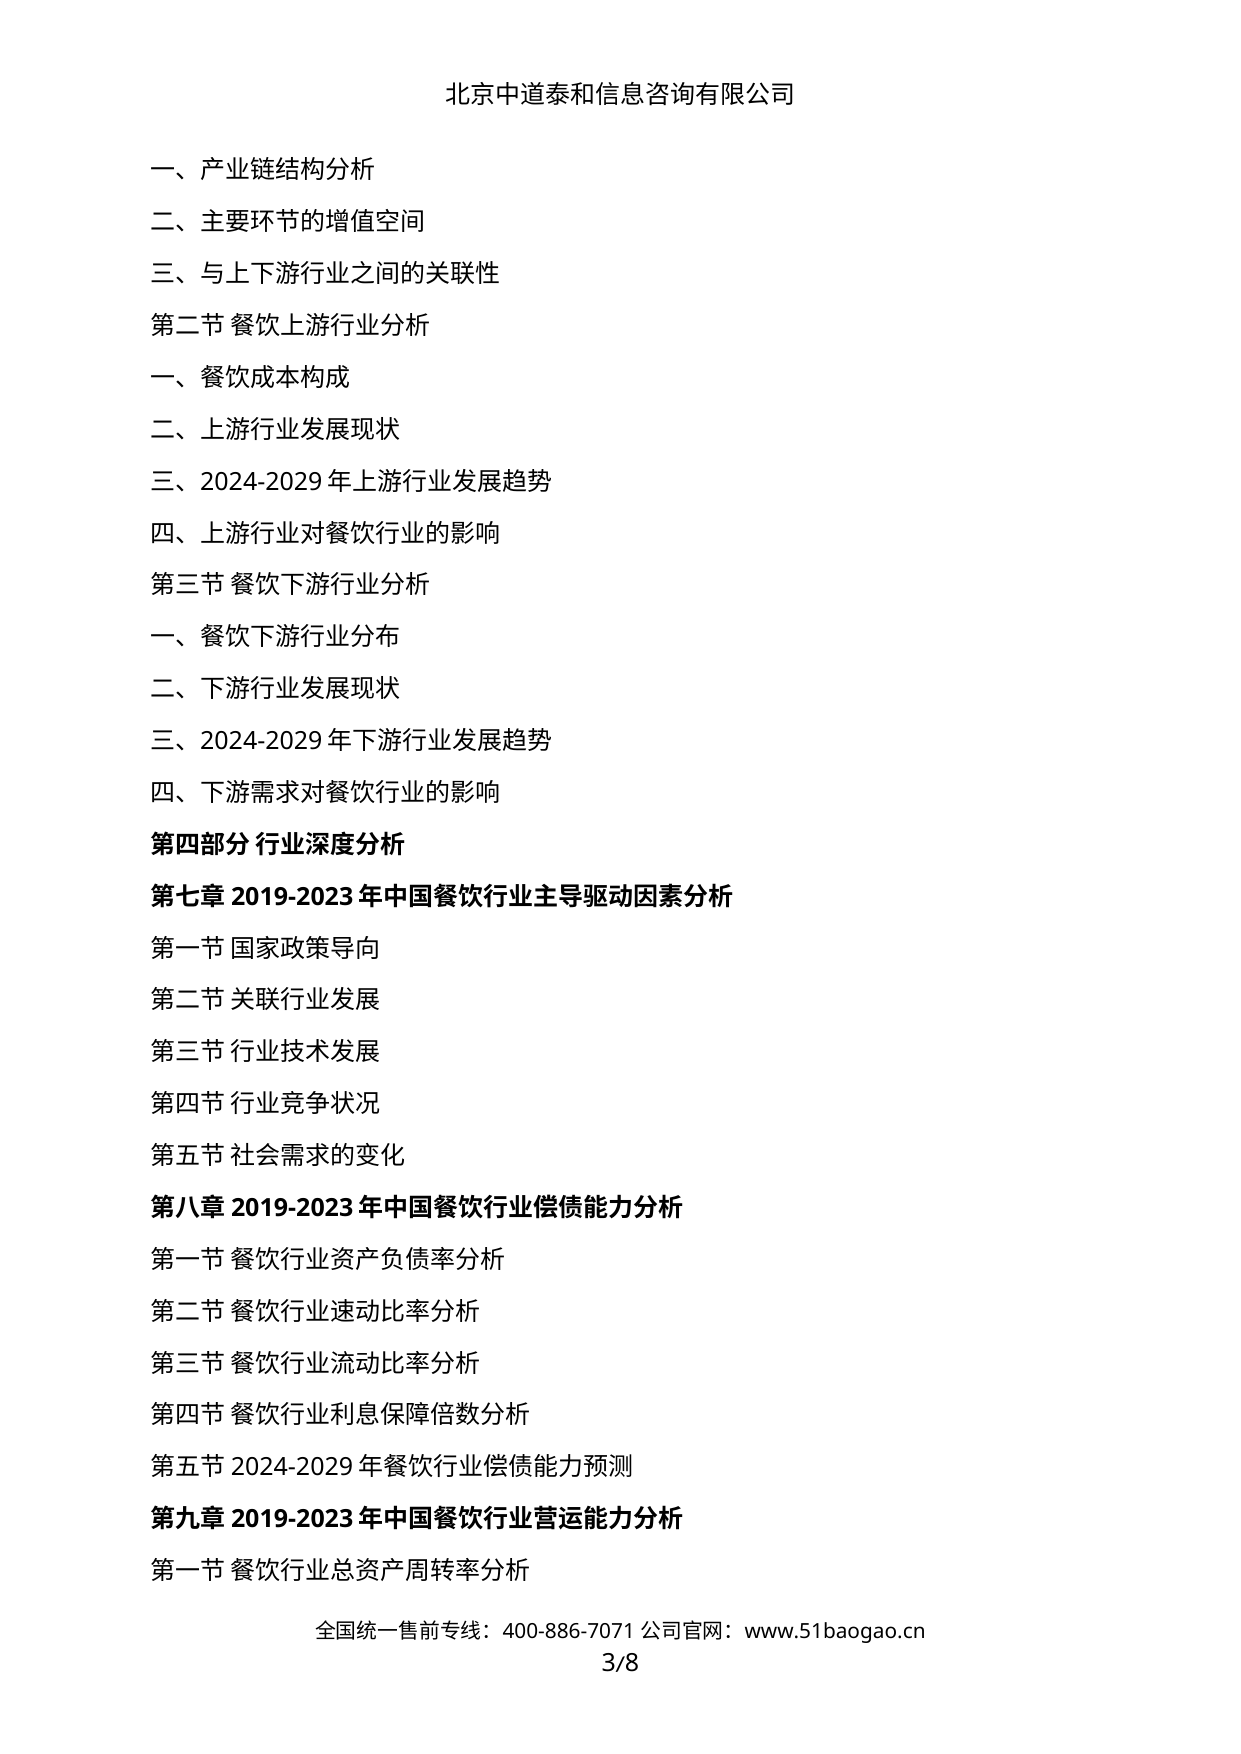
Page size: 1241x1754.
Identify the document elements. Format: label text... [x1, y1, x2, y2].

text 第二节 餐饮上游行业分析 [150, 306, 1090, 342]
text 二、下游行业发展现状 [150, 669, 1090, 705]
text 四、下游需求对餐饮行业的影响 [150, 772, 1090, 809]
text 第一节 餐饮行业总资产周转率分析 [150, 1551, 1090, 1587]
text 第九章 2019-2023年中国餐饮行业营运能力分析 [150, 1499, 1090, 1535]
text 三、2024-2029年下游行业发展趋势 [150, 721, 1090, 757]
text 第二节 关联行业发展 [150, 980, 1090, 1016]
text 第五节 社会需求的变化 [150, 1136, 1090, 1172]
text 一、餐饮下游行业分布 [150, 617, 1090, 653]
text 第三节 餐饮下游行业分析 [150, 565, 1090, 601]
text 一、餐饮成本构成 [150, 357, 1090, 394]
text 第七章 2019-2023年中国餐饮行业主导驱动因素分析 [150, 876, 1090, 912]
text 一、产业链结构分析 [150, 150, 1090, 186]
text 第一节 国家政策导向 [150, 928, 1090, 964]
text 三、与上下游行业之间的关联性 [150, 254, 1090, 290]
text 第四节 餐饮行业利息保障倍数分析 [150, 1395, 1090, 1431]
text 第三节 行业技术发展 [150, 1032, 1090, 1068]
text 二、主要环节的增值空间 [150, 202, 1090, 238]
text 第三节 餐饮行业流动比率分析 [150, 1343, 1090, 1379]
text 第五节 2024-2029年餐饮行业偿债能力预测 [150, 1447, 1090, 1483]
text 第一节 餐饮行业资产负债率分析 [150, 1239, 1090, 1276]
text 第四节 行业竞争状况 [150, 1084, 1090, 1120]
text 二、上游行业发展现状 [150, 409, 1090, 446]
text 四、上游行业对餐饮行业的影响 [150, 513, 1090, 549]
text 第八章 2019-2023年中国餐饮行业偿债能力分析 [150, 1187, 1090, 1224]
text 三、2024-2029年上游行业发展趋势 [150, 461, 1090, 497]
text 第四部分 行业深度分析 [150, 824, 1090, 861]
text 第二节 餐饮行业速动比率分析 [150, 1291, 1090, 1327]
